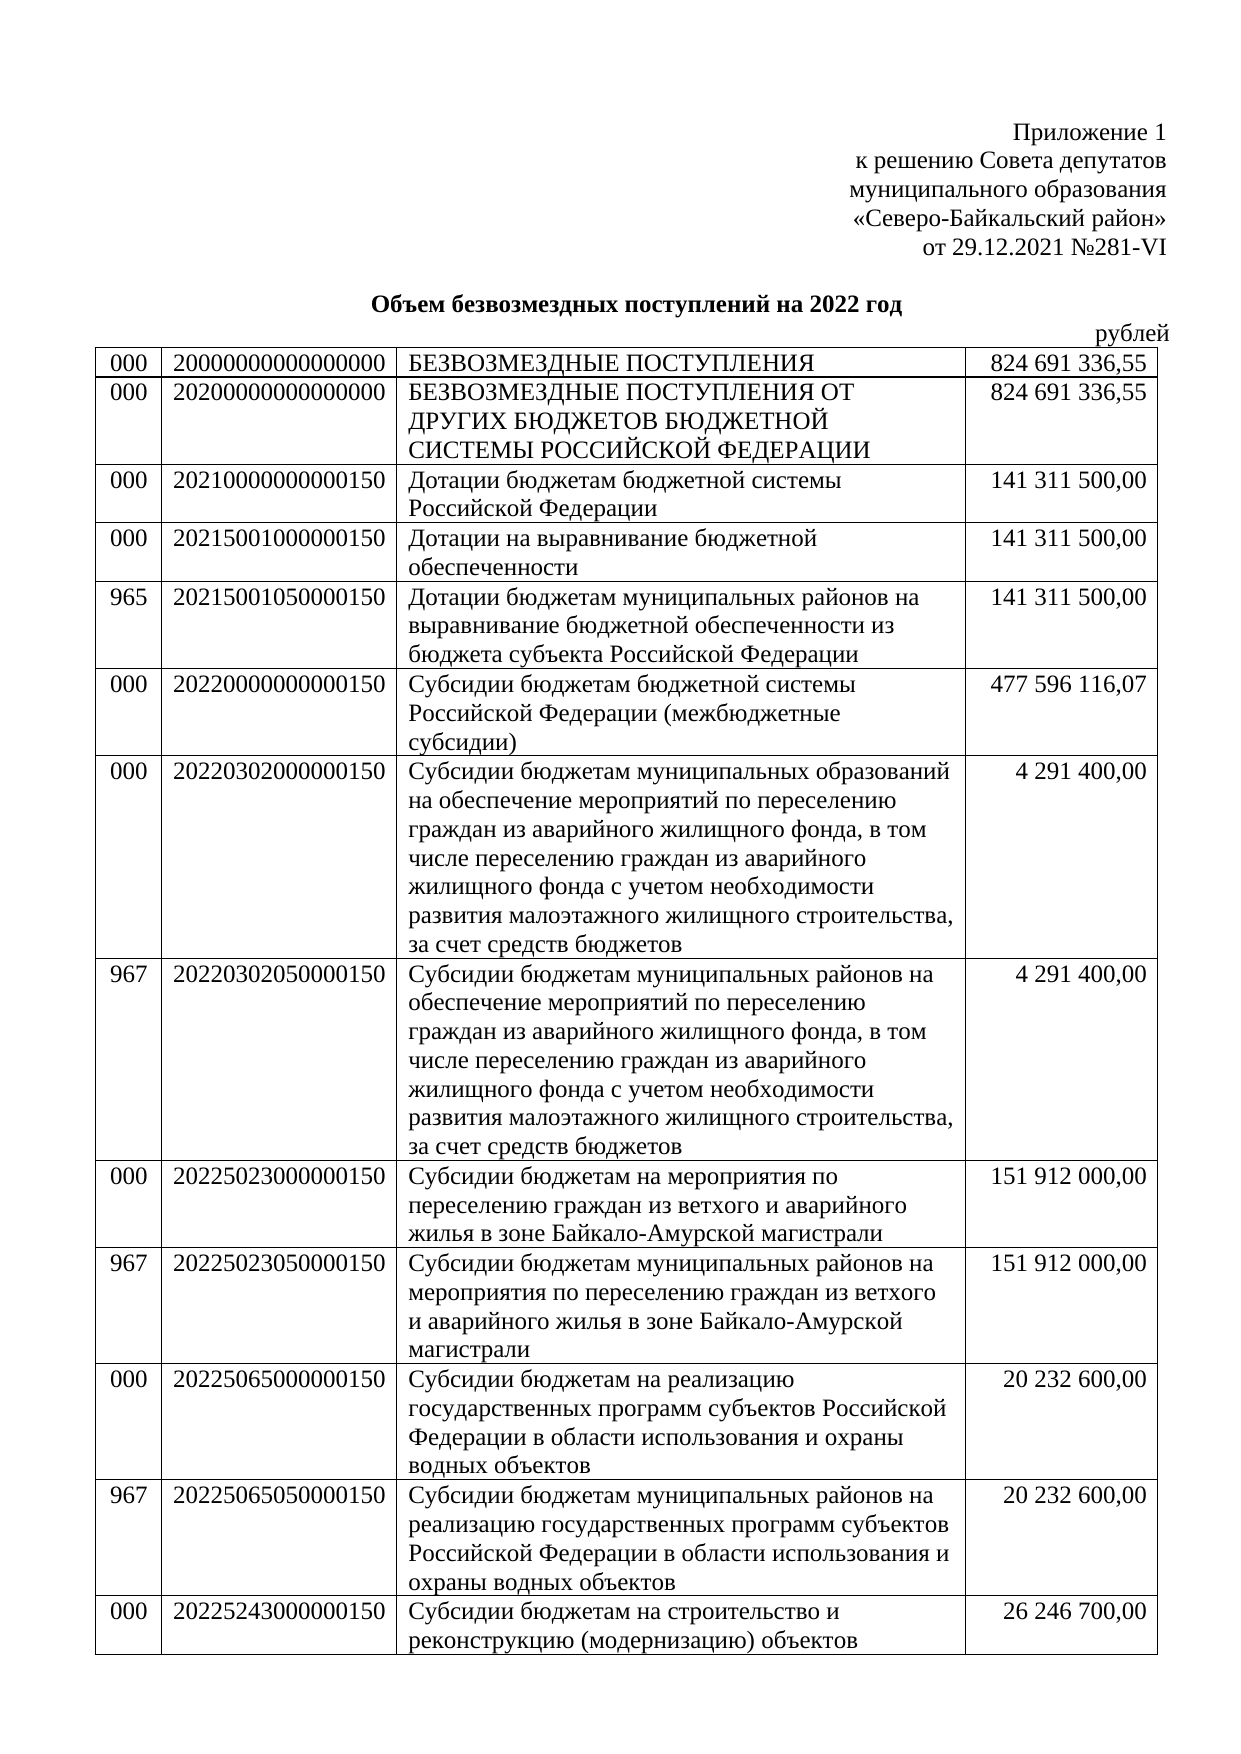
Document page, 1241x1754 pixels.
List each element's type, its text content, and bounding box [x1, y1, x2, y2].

table_cell Субсидии бюджетам бюджетной системы Российской Федерации (межбюджетные субсидии) [397, 669, 965, 755]
table_cell 20210000000000150 [162, 465, 396, 522]
table_cell 000 [96, 378, 161, 464]
table_cell 4 291 400,00 [966, 756, 1157, 958]
table_cell 20225065050000150 [162, 1480, 396, 1595]
table_header БЕЗВОЗМЕЗДНЫЕ ПОСТУПЛЕНИЯ [397, 348, 965, 376]
table_cell 141 311 500,00 [966, 523, 1157, 581]
table_cell 965 [96, 582, 161, 668]
table_cell Субсидии бюджетам муниципальных районов на мероприятия по переселению граждан из ветхого и аварийного жилья в зоне Байкало-Амурской магистрали [397, 1248, 965, 1363]
table_cell Субсидии бюджетам муниципальных районов на обеспечение мероприятий по переселению граждан из аварийного жилищного фонда, в том числе переселению граждан из аварийного жилищного фонда с учетом необходимости развития малоэтажного жилищного строительства, за счет средств бюджетов [397, 959, 965, 1160]
table_cell Дотации бюджетам бюджетной системы Российской Федерации [397, 465, 965, 522]
text «Северо-Байкальский район» [106, 203, 1167, 232]
table_cell 20215001000000150 [162, 523, 396, 581]
table_cell 000 [96, 1596, 161, 1654]
table_cell 4 291 400,00 [966, 959, 1157, 1160]
table_cell 20220302000000150 [162, 756, 396, 958]
text рублей [106, 318, 1169, 347]
table_cell 20220302050000150 [162, 959, 396, 1160]
table_cell 000 [96, 465, 161, 522]
table_cell Субсидии бюджетам на реализацию государственных программ субъектов Российской Федерации в области использования и охраны водных объектов [397, 1364, 965, 1479]
table_cell 20220000000000150 [162, 669, 396, 755]
table_cell 967 [96, 1480, 161, 1595]
table_cell 20225023000000150 [162, 1161, 396, 1247]
text к решению Совета депутатов [106, 145, 1167, 174]
table_cell 477 596 116,07 [966, 669, 1157, 755]
table_cell 141 311 500,00 [966, 582, 1157, 668]
table_header 824 691 336,55 [966, 348, 1157, 376]
table_cell Субсидии бюджетам муниципальных образований на обеспечение мероприятий по переселению граждан из аварийного жилищного фонда, в том числе переселению граждан из аварийного жилищного фонда с учетом необходимости развития малоэтажного жилищного строительства, за счет средств бюджетов [397, 756, 965, 958]
text муниципального образования [106, 174, 1167, 203]
table_cell 141 311 500,00 [966, 465, 1157, 522]
table_cell 967 [96, 959, 161, 1160]
text Приложение 1 [106, 117, 1167, 145]
text от 29.12.2021 №281-VI [106, 232, 1167, 260]
table_cell Дотации бюджетам муниципальных районов на выравнивание бюджетной обеспеченности из бюджета субъекта Российской Федерации [397, 582, 965, 668]
table_cell 151 912 000,00 [966, 1161, 1157, 1247]
table_cell БЕЗВОЗМЕЗДНЫЕ ПОСТУПЛЕНИЯ ОТ ДРУГИХ БЮДЖЕТОВ БЮДЖЕТНОЙ СИСТЕМЫ РОССИЙСКОЙ ФЕДЕРАЦИИ [397, 378, 965, 464]
table_header 000 [96, 348, 161, 376]
table_cell 20200000000000000 [162, 378, 396, 464]
table_cell Дотации на выравнивание бюджетной обеспеченности [397, 523, 965, 581]
table_cell 20225243000000150 [162, 1596, 396, 1654]
text Объем безвозмездных поступлений на 2022 год [106, 289, 1167, 318]
table_cell 20225065000000150 [162, 1364, 396, 1479]
table_cell 151 912 000,00 [966, 1248, 1157, 1363]
table_cell 20215001050000150 [162, 582, 396, 668]
table_cell Субсидии бюджетам муниципальных районов на реализацию государственных программ субъектов Российской Федерации в области использования и охраны водных объектов [397, 1480, 965, 1595]
table_cell 000 [96, 756, 161, 958]
table_cell 000 [96, 1161, 161, 1247]
table_cell 000 [96, 669, 161, 755]
table_cell 000 [96, 1364, 161, 1479]
table_cell 20 232 600,00 [966, 1480, 1157, 1595]
table_cell 26 246 700,00 [966, 1596, 1157, 1654]
table_cell 967 [96, 1248, 161, 1363]
table_cell Субсидии бюджетам на мероприятия по переселению граждан из ветхого и аварийного жилья в зоне Байкало-Амурской магистрали [397, 1161, 965, 1247]
table_cell 000 [96, 523, 161, 581]
table_header 20000000000000000 [162, 348, 396, 376]
table_cell 20 232 600,00 [966, 1364, 1157, 1479]
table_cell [397, 1596, 965, 1654]
table_cell 824 691 336,55 [966, 378, 1157, 464]
table_cell 20225023050000150 [162, 1248, 396, 1363]
